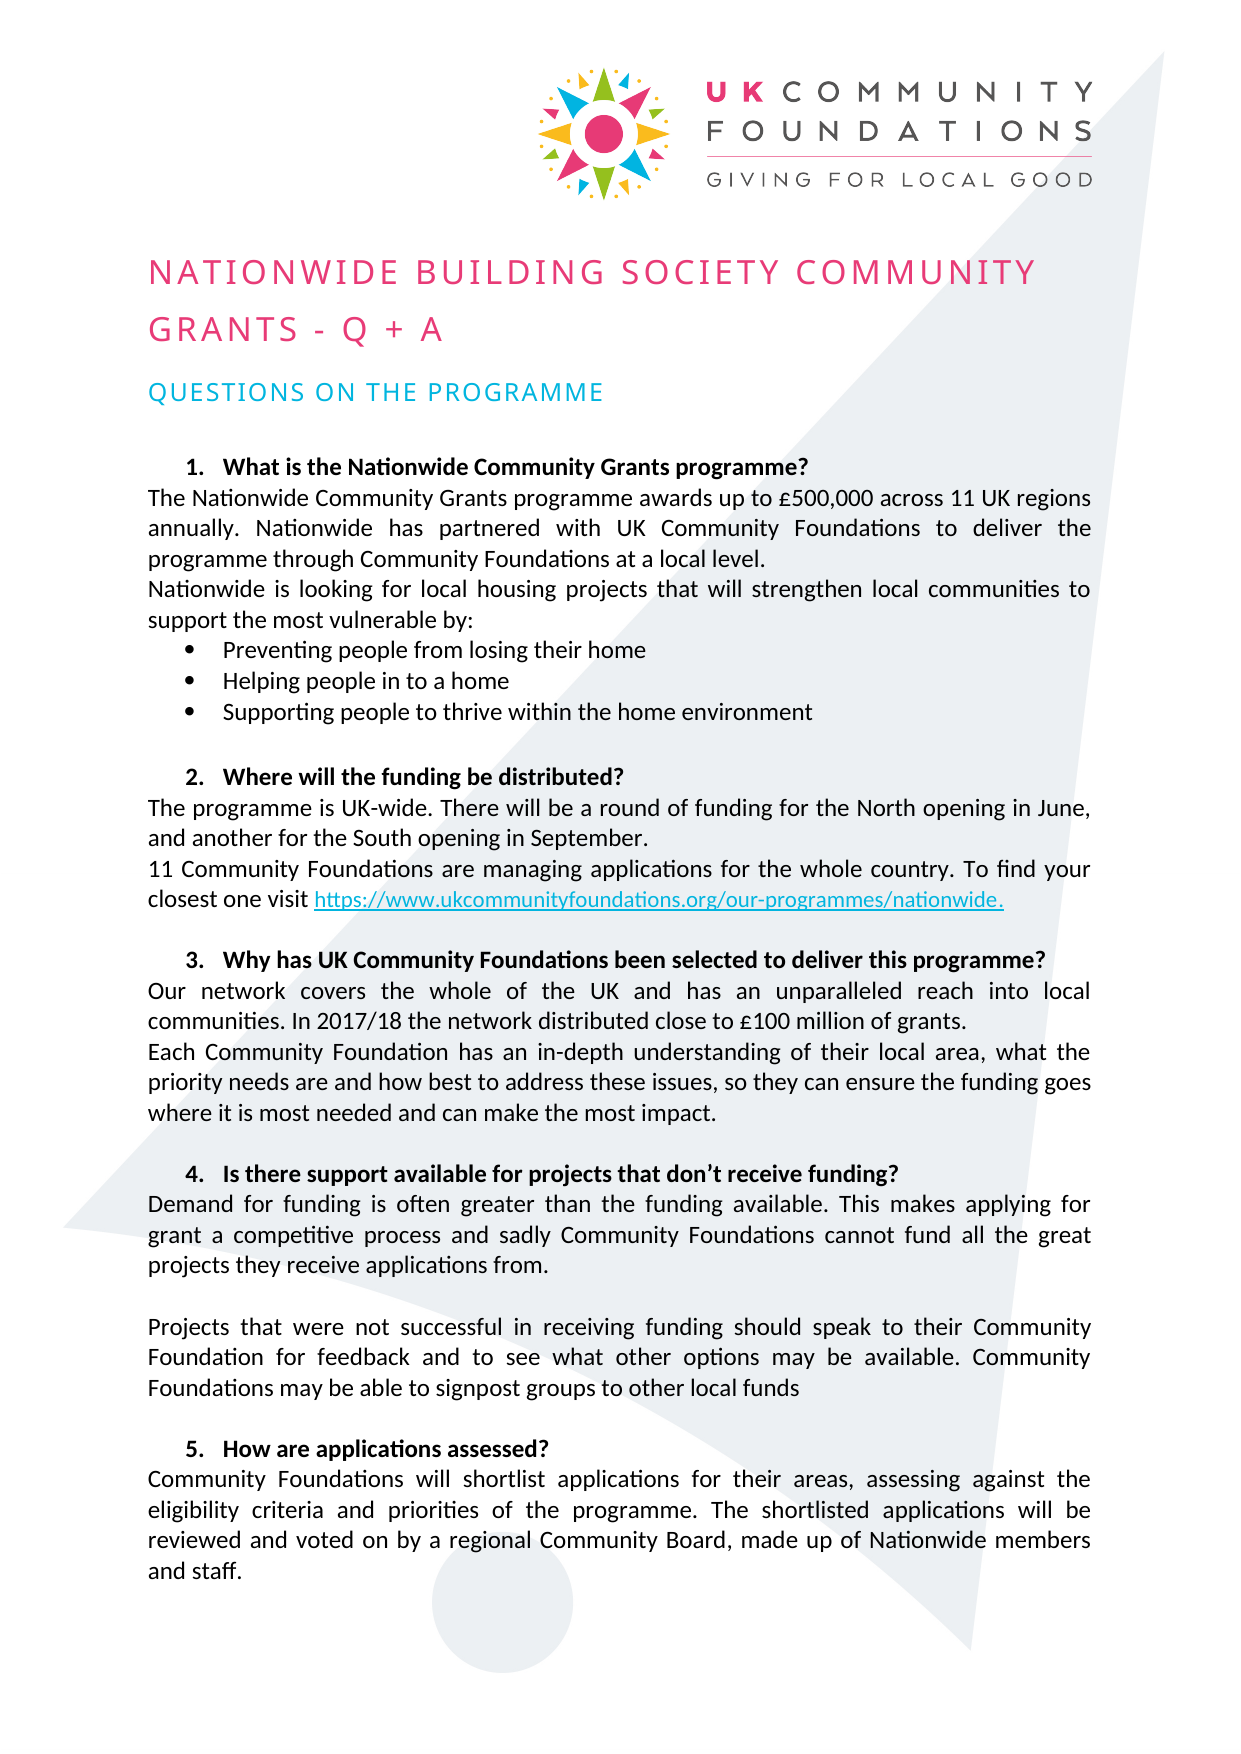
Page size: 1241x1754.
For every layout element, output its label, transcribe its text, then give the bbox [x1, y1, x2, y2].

text Each Community Foundation has an in-depth understanding of their local area, what the priority needs are and how best to address these issues, so they can ensure the funding goes where it is most needed and can make the most impact. [148, 1036, 1092, 1127]
subtitle Questions on the programme [148, 375, 1092, 409]
text Nationwide is looking for local housing projects that will strengthen local communities to support the most vulnerable by: [148, 574, 1092, 635]
text Demand for funding is often greater than the funding available. This makes applying for grant a competitive process and sadly Community Foundations cannot fund all the great projects they receive applications from. [148, 1188, 1092, 1280]
list Helping people in to a home [185, 665, 1092, 696]
list Is there support available for projects that don’t receive funding? [185, 1158, 1092, 1188]
list Where will the funding be distributed? [185, 761, 1092, 792]
list What is the Nationwide Community Grants programme? [185, 452, 1092, 482]
text Community Foundations will shortlist applications for their areas, assessing against the eligibility criteria and priorities of the programme. The shortlisted applications will be reviewed and voted on by a regional Community Board, made up of Nationwide members and staff. [148, 1463, 1092, 1585]
text The Nationwide Community Grants programme awards up to £500,000 across 11 UK regions annually. Nationwide has partnered with UK Community Foundations to deliver the programme through Community Foundations at a local level. [148, 482, 1092, 574]
list Why has UK Community Foundations been selected to deliver this programme? [185, 944, 1092, 975]
text Projects that were not successful in receiving funding should speak to their Community Foundation for feedback and to see what other options may be available. Community Foundations may be able to signpost groups to other local funds [148, 1311, 1092, 1402]
picture [1, 0, 1241, 1750]
list Preventing people from losing their home [185, 635, 1092, 665]
subtitle Nationwide Building Society Community Grants - Q + A [148, 249, 1092, 351]
list Supporting people to thrive within the home environment [185, 696, 1092, 726]
text 11 Community Foundations are managing applications for the whole country. To find your closest one visit https://www.ukcommunityfoundations.org/our-programmes/nationwide. [148, 853, 1092, 914]
text The programme is UK-wide. There will be a round of funding for the North opening in June, and another for the South opening in September. [148, 792, 1092, 853]
list How are applications assessed? [185, 1433, 1092, 1463]
text Our network covers the whole of the UK and has an unparalleled reach into local communities. In 2017/18 the network distributed close to £100 million of grants. [148, 975, 1092, 1036]
